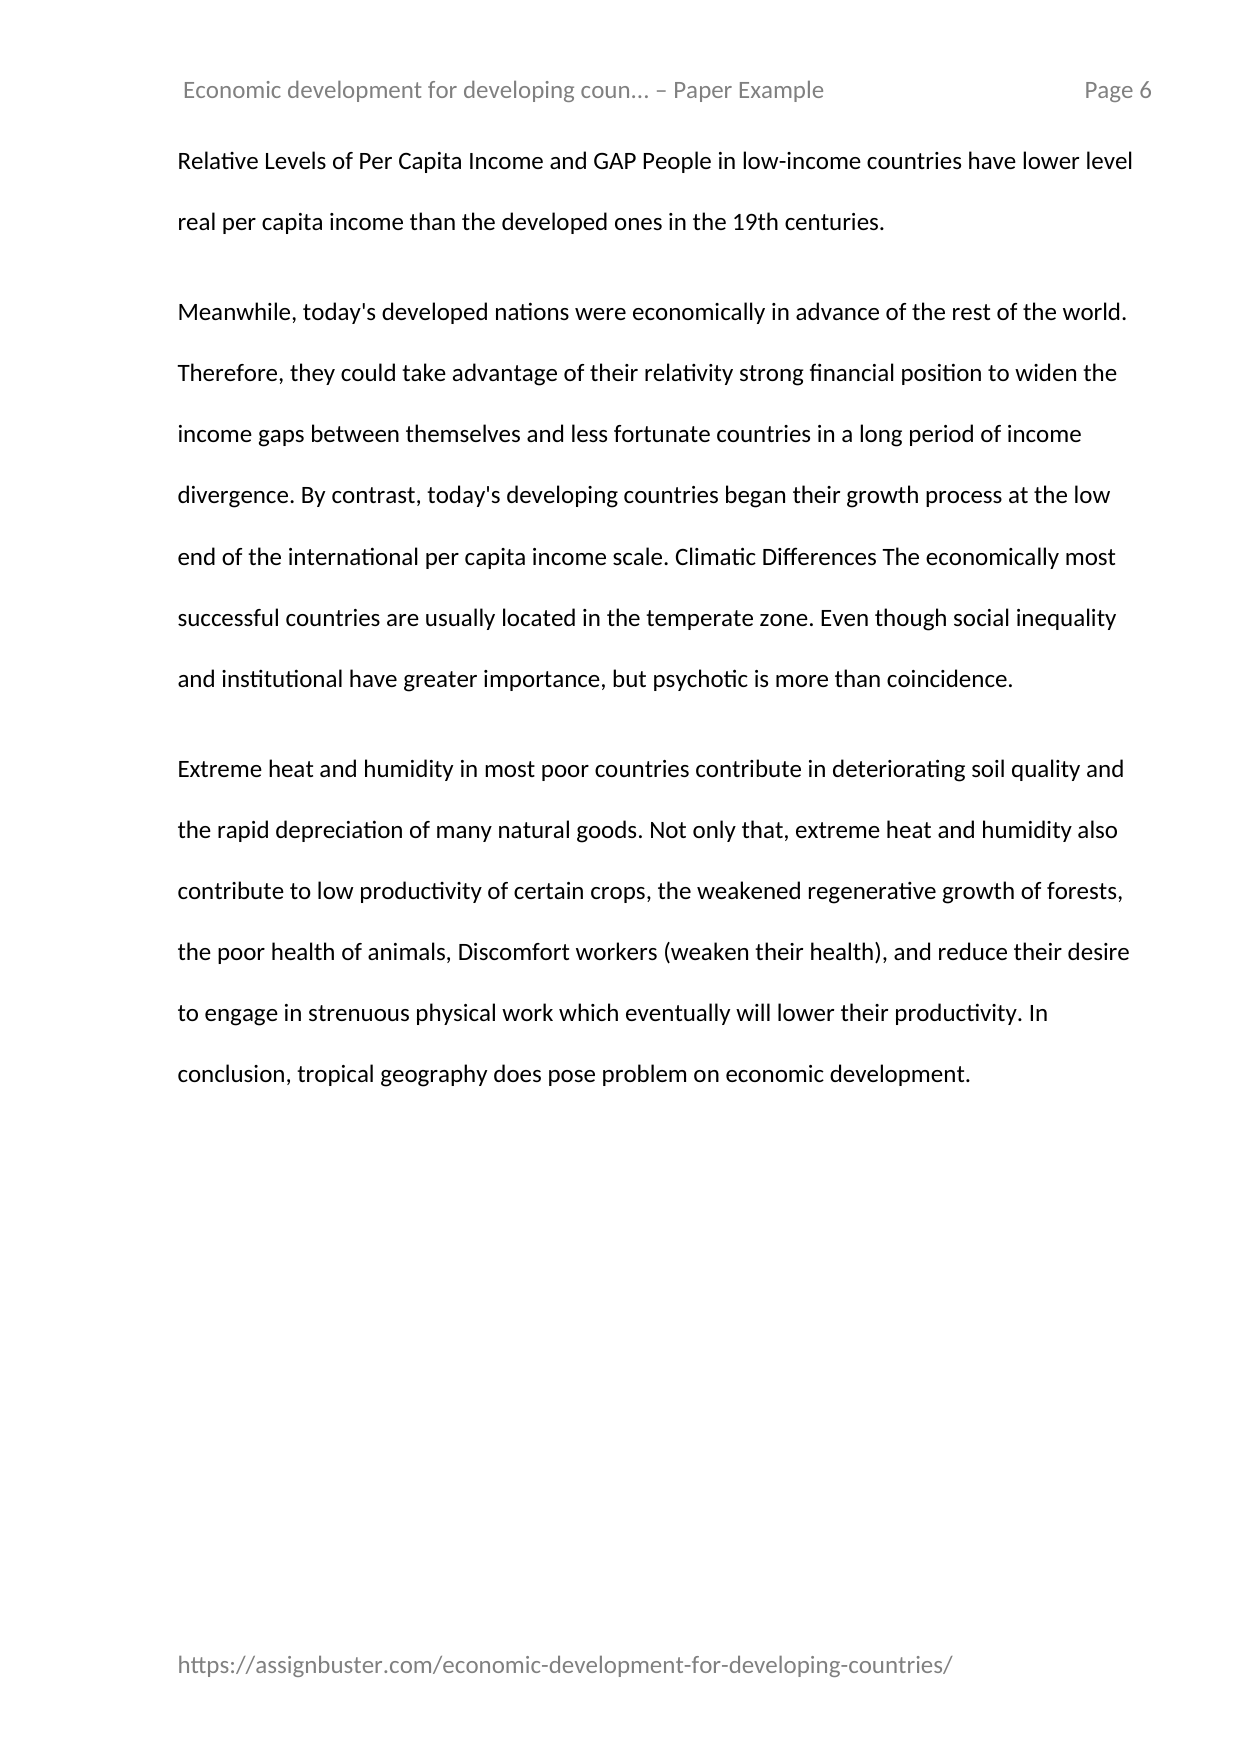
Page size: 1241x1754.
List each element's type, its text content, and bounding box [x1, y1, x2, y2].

text Extreme heat and humidity in most poor countries contribute in deteriorating soil quality and the rapid depreciation of many natural goods. Not only that, extreme heat and humidity also contribute to low productivity of certain crops, the weakened regenerative growth of forests, the poor health of animals, Discomfort workers (weaken their health), and reduce their desire to engage in strenuous physical work which eventually will lower their productivity. In conclusion, tropical geography does pose problem on economic development. [177, 753, 1152, 1089]
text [177, 145, 1152, 237]
text Meanwhile, today's developed nations were economically in advance of the rest of the world. Therefore, they could take advantage of their relativity strong financial position to widen the income gaps between themselves and less fortunate countries in a long period of income divergence. By contrast, today's developing countries began their growth process at the low end of the international per capita income scale. Climatic Differences The economically most successful countries are usually located in the temperate zone. Even though social inequality and institutional have greater importance, but psychotic is more than coincidence. [177, 297, 1152, 693]
